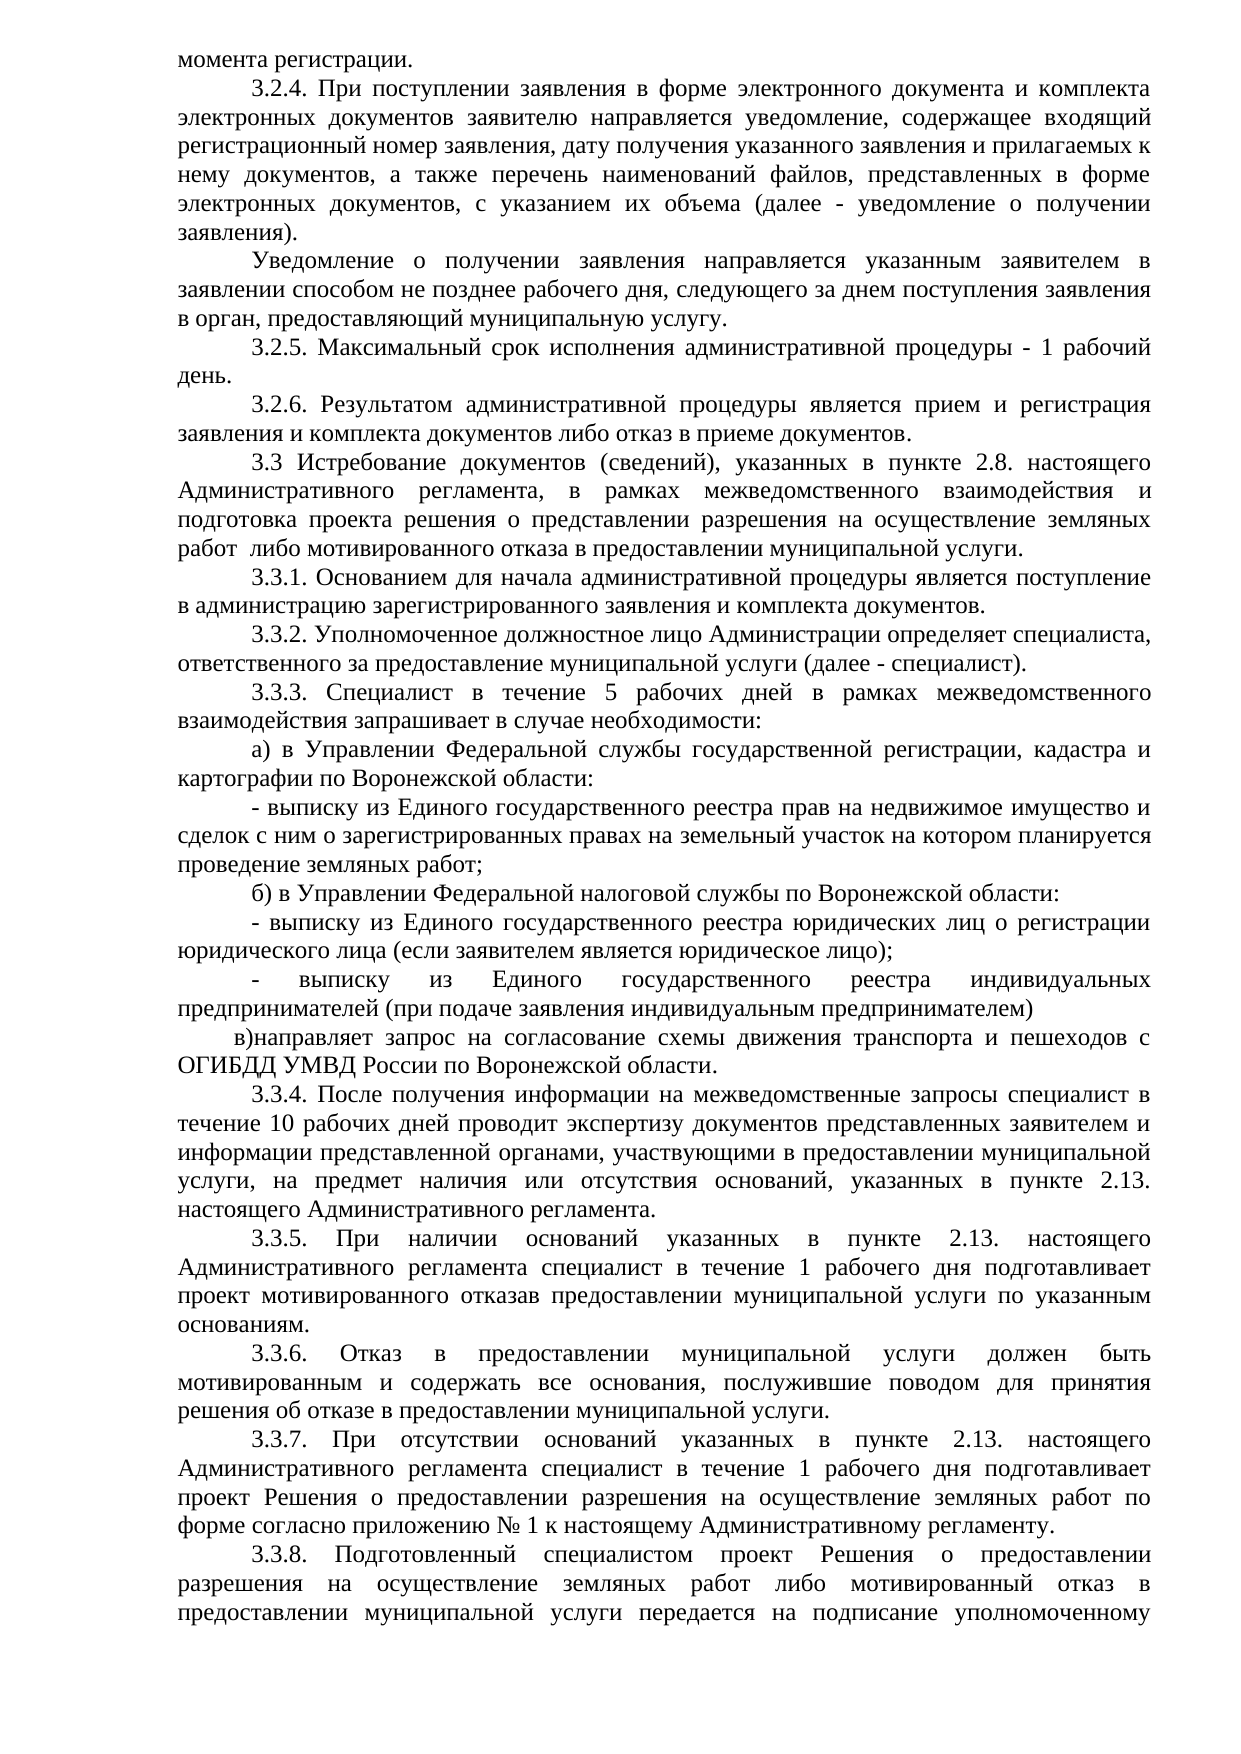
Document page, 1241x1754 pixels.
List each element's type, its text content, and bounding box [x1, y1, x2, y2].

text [177, 44, 1152, 73]
text Уведомление о получении заявления направляется указанным заявителем в заявлении способом не позднее рабочего дня, следующего за днем поступления заявления в орган, предоставляющий муниципальную услугу. [177, 246, 1152, 332]
text 3.3 Истребование документов (сведений), указанных в пункте 2.8. настоящего Административного регламента, в рамках межведомственного взаимодействия и подготовка проекта решения о представлении разрешения на осуществление земляных работ либо мотивированного отказа в предоставлении муниципальной услуги. [177, 447, 1152, 562]
text 3.3.4. После получения информации на межведомственные запросы специалист в течение 10 рабочих дней проводит экспертизу документов представленных заявителем и информации представленной органами, участвующими в предоставлении муниципальной услуги, на предмет наличия или отсутствия оснований, указанных в пункте 2.13. настоящего Административного регламента. [177, 1079, 1152, 1223]
text а) в Управлении Федеральной службы государственной регистрации, кадастра и картографии по Воронежской области: [177, 734, 1152, 792]
text - выписку из Единого государственного реестра индивидуальных предпринимателей (при подаче заявления индивидуальным предпринимателем) [177, 964, 1152, 1022]
text 3.3.6. Отказ в предоставлении муниципальной услуги должен быть мотивированным и содержать все основания, послужившие поводом для принятия решения об отказе в предоставлении муниципальной услуги. [177, 1338, 1152, 1424]
text б) в Управлении Федеральной налоговой службы по Воронежской области: [177, 878, 1152, 907]
text 3.3.1. Основанием для начала административной процедуры является поступление в администрацию зарегистрированного заявления и комплекта документов. [177, 562, 1152, 619]
text - выписку из Единого государственного реестра прав на недвижимое имущество и сделок с ним о зарегистрированных правах на земельный участок на котором планируется проведение земляных работ; [177, 792, 1152, 878]
text в)направляет запрос на согласование схемы движения транспорта и пешеходов с ОГИБДД УМВД России по Воронежской области. [177, 1022, 1152, 1079]
text 3.2.6. Результатом административной процедуры является прием и регистрация заявления и комплекта документов либо отказ в приеме документов. [177, 389, 1152, 447]
text 3.2.5. Максимальный срок исполнения административной процедуры - 1 рабочий день. [177, 332, 1152, 389]
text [177, 1539, 1152, 1626]
text 3.3.2. Уполномоченное должностное лицо Администрации определяет специалиста, ответственного за предоставление муниципальной услуги (далее - специалист). [177, 619, 1152, 677]
text 3.3.7. При отсутствии оснований указанных в пункте 2.13. настоящего Административного регламента специалист в течение 1 рабочего дня подготавливает проект Решения о предоставлении разрешения на осуществление земляных работ по форме согласно приложению № 1 к настоящему Административному регламенту. [177, 1424, 1152, 1539]
text - выписку из Единого государственного реестра юридических лиц о регистрации юридического лица (если заявителем является юридическое лицо); [177, 907, 1152, 964]
text 3.3.3. Специалист в течение 5 рабочих дней в рамках межведомственного взаимодействия запрашивает в случае необходимости: [177, 677, 1152, 734]
text 3.2.4. При поступлении заявления в форме электронного документа и комплекта электронных документов заявителю направляется уведомление, содержащее входящий регистрационный номер заявления, дату получения указанного заявления и прилагаемых к нему документов, а также перечень наименований файлов, представленных в форме электронных документов, с указанием их объема (далее - уведомление о получении заявления). [177, 73, 1152, 246]
text 3.3.5. При наличии оснований указанных в пункте 2.13. настоящего Административного регламента специалист в течение 1 рабочего дня подготавливает проект мотивированного отказав предоставлении муниципальной услуги по указанным основаниям. [177, 1223, 1152, 1338]
